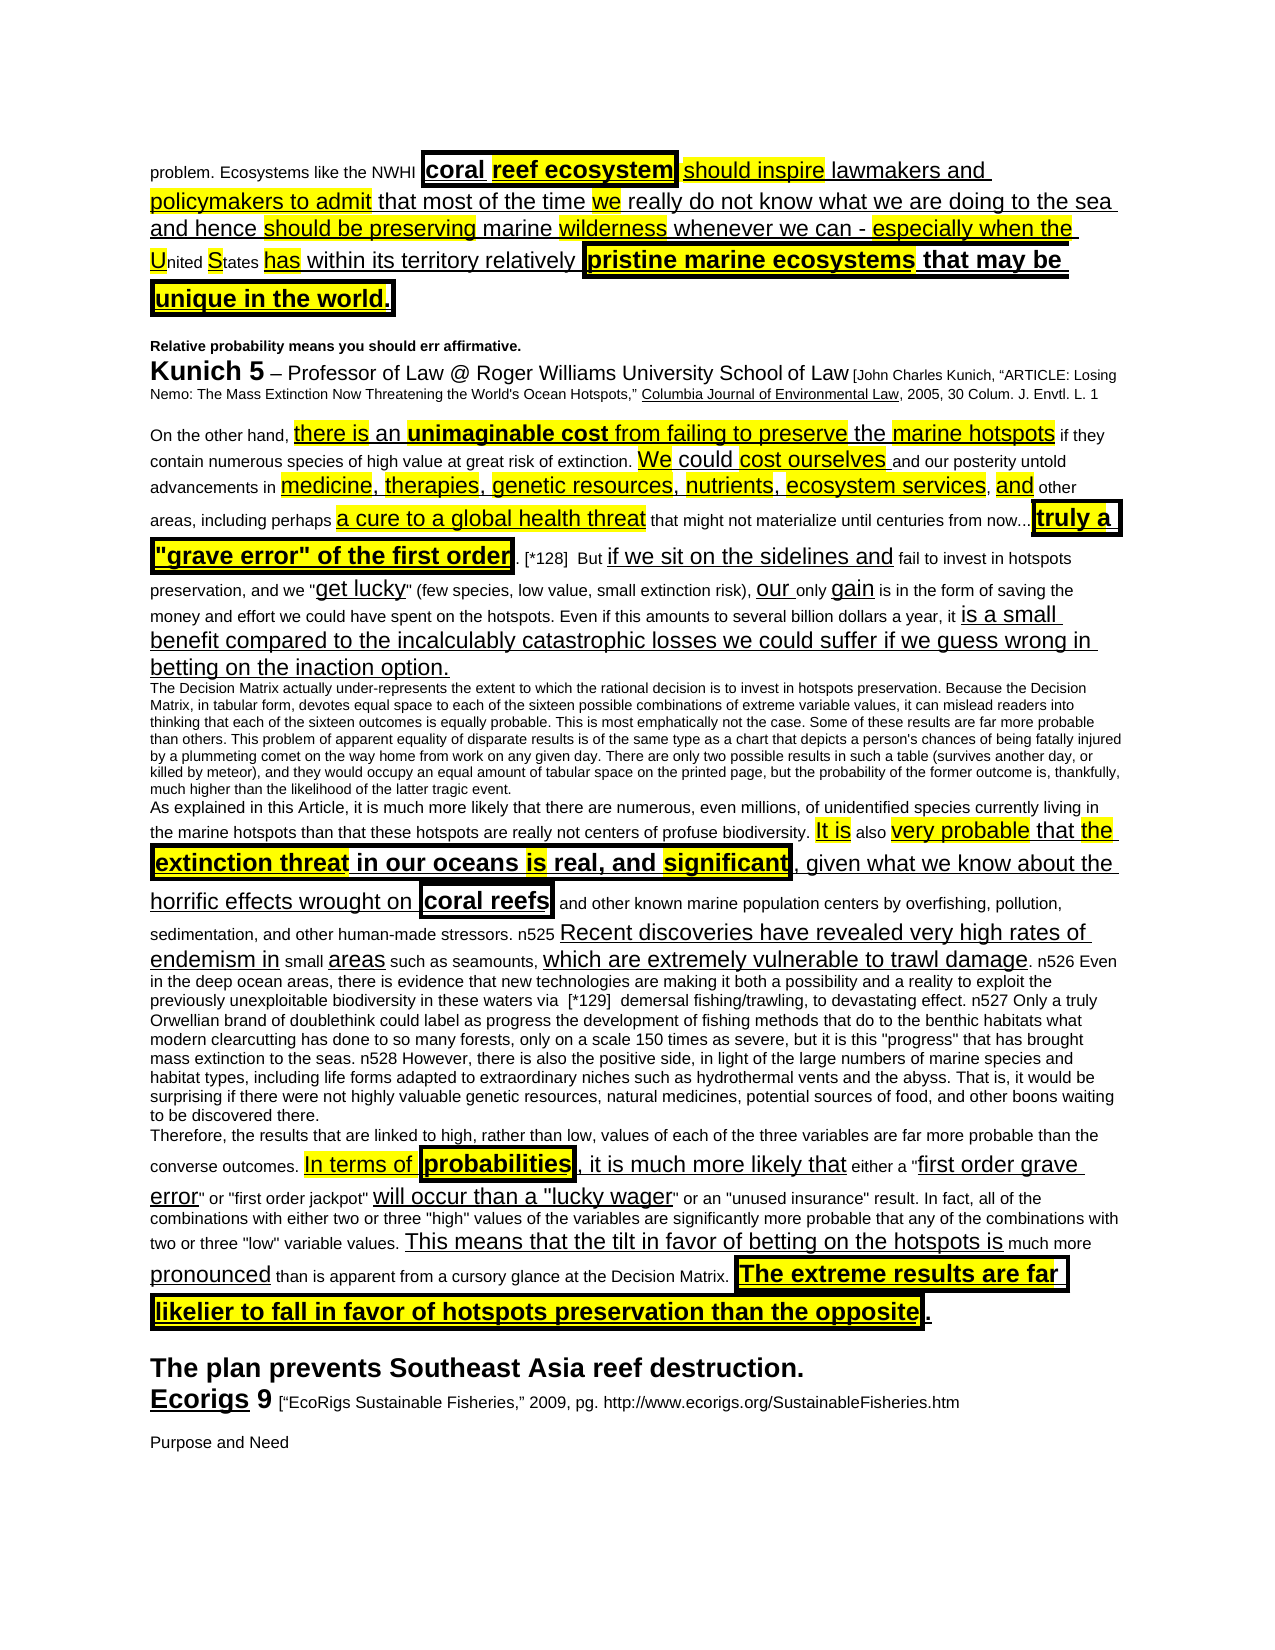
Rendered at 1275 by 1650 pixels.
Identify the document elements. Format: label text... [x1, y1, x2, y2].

text On the other hand, there is an unimaginable cost from failing to preserve the marine hotspots if they contain numerous species of high value at great risk of extinction. We could cost ourselves and our posterity untold advancements in medicine, therapies, genetic resources, nutrients, ecosystem services, and other areas, including perhaps a cure to a global health threat that might not materialize until centuries from now...truly a "grave error" of the first order. [*128] But if we sit on the sidelines and fail to invest in hotspots preservation, and we "get lucky" (few species, low value, small extinction risk), our only gain is in the form of saving the money and effort we could have spent on the hotspots. Even if this amounts to several billion dollars a year, it is a small benefit compared to the incalculably catastrophic losses we could suffer if we guess wrong in betting on the inaction option. [150, 419, 1125, 680]
text Therefore, the results that are linked to high, rather than low, values of each of the three variables are far more probable than the converse outcomes. In terms of probabilities, it is much more likely that either a "first order grave error" or "first order jackpot" will occur than a "lucky wager" or an "unused insurance" result. In fact, all of the combinations with either two or three "high" values of the variables are significantly more probable that any of the combinations with two or three "low" variable values. This means that the tilt in favor of betting on the hotspots is much more pronounced than is apparent from a cursory glance at the Decision Matrix. The extreme results are far likelier to fall in favor of hotspots preservation than the opposite. [150, 1125, 1125, 1331]
subtitle The plan prevents Southeast Asia reef destruction. [150, 1352, 1125, 1383]
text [150, 150, 1125, 317]
text Purpose and Need [150, 1433, 1125, 1452]
subtitle Relative probability means you should err affirmative. [150, 338, 1125, 355]
text The Decision Matrix actually under-represents the extent to which the rational decision is to invest in hotspots preservation. Because the Decision Matrix, in tabular form, devotes equal space to each of the sixteen possible combinations of extreme variable values, it can mislead readers into thinking that each of the sixteen outcomes is equally probable. This is most emphatically not the case. Some of these results are far more probable than others. This problem of apparent equality of disparate results is of the same type as a chart that depicts a person's chances of being fatally injured by a plummeting comet on the way home from work on any given day. There are only two possible results in such a table (survives another day, or killed by meteor), and they would occupy an equal amount of tabular space on the printed page, but the probability of the former outcome is, thankfully, much higher than the likelihood of the latter tragic event. [150, 680, 1125, 798]
text Ecorigs 9 [“EcoRigs Sustainable Fisheries,” 2009, pg. http://www.ecorigs.org/SustainableFisheries.htm [150, 1383, 1125, 1414]
text Kunich 5 – Professor of Law @ Roger Williams University School of Law [John Charles Kunich, “ARTICLE: Losing Nemo: The Mass Extinction Now Threatening the World's Ocean Hotspots,” Columbia Journal of Environmental Law, 2005, 30 Colum. J. Envtl. L. 1 [150, 355, 1125, 403]
text As explained in this Article, it is much more likely that there are numerous, even millions, of unidentified species currently living in the marine hotspots than that these hotspots are really not centers of profuse biodiversity. It is also very probable that the extinction threat in our oceans is real, and significant, given what we know about the horrific effects wrought on coral reefs and other known marine population centers by overfishing, pollution, sedimentation, and other human-made stressors. n525 Recent discoveries have revealed very high rates of endemism in small areas such as seamounts, which are extremely vulnerable to trawl damage. n526 Even in the deep ocean areas, there is evidence that new technologies are making it both a possibility and a reality to exploit the previously unexploitable biodiversity in these waters via [*129] demersal fishing/trawling, to devastating effect. n527 Only a truly Orwellian brand of doublethink could label as progress the development of fishing methods that do to the benthic habitats what modern clearcutting has done to so many forests, only on a scale 150 times as severe, but it is this "progress" that has brought mass extinction to the seas. n528 However, there is also the positive side, in light of the large numbers of marine species and habitat types, including life forms adapted to extraordinary niches such as hydrothermal vents and the abyss. That is, it would be surprising if there were not highly valuable genetic resources, natural medicines, potential sources of food, and other boons waiting to be discovered there. [150, 798, 1125, 1125]
